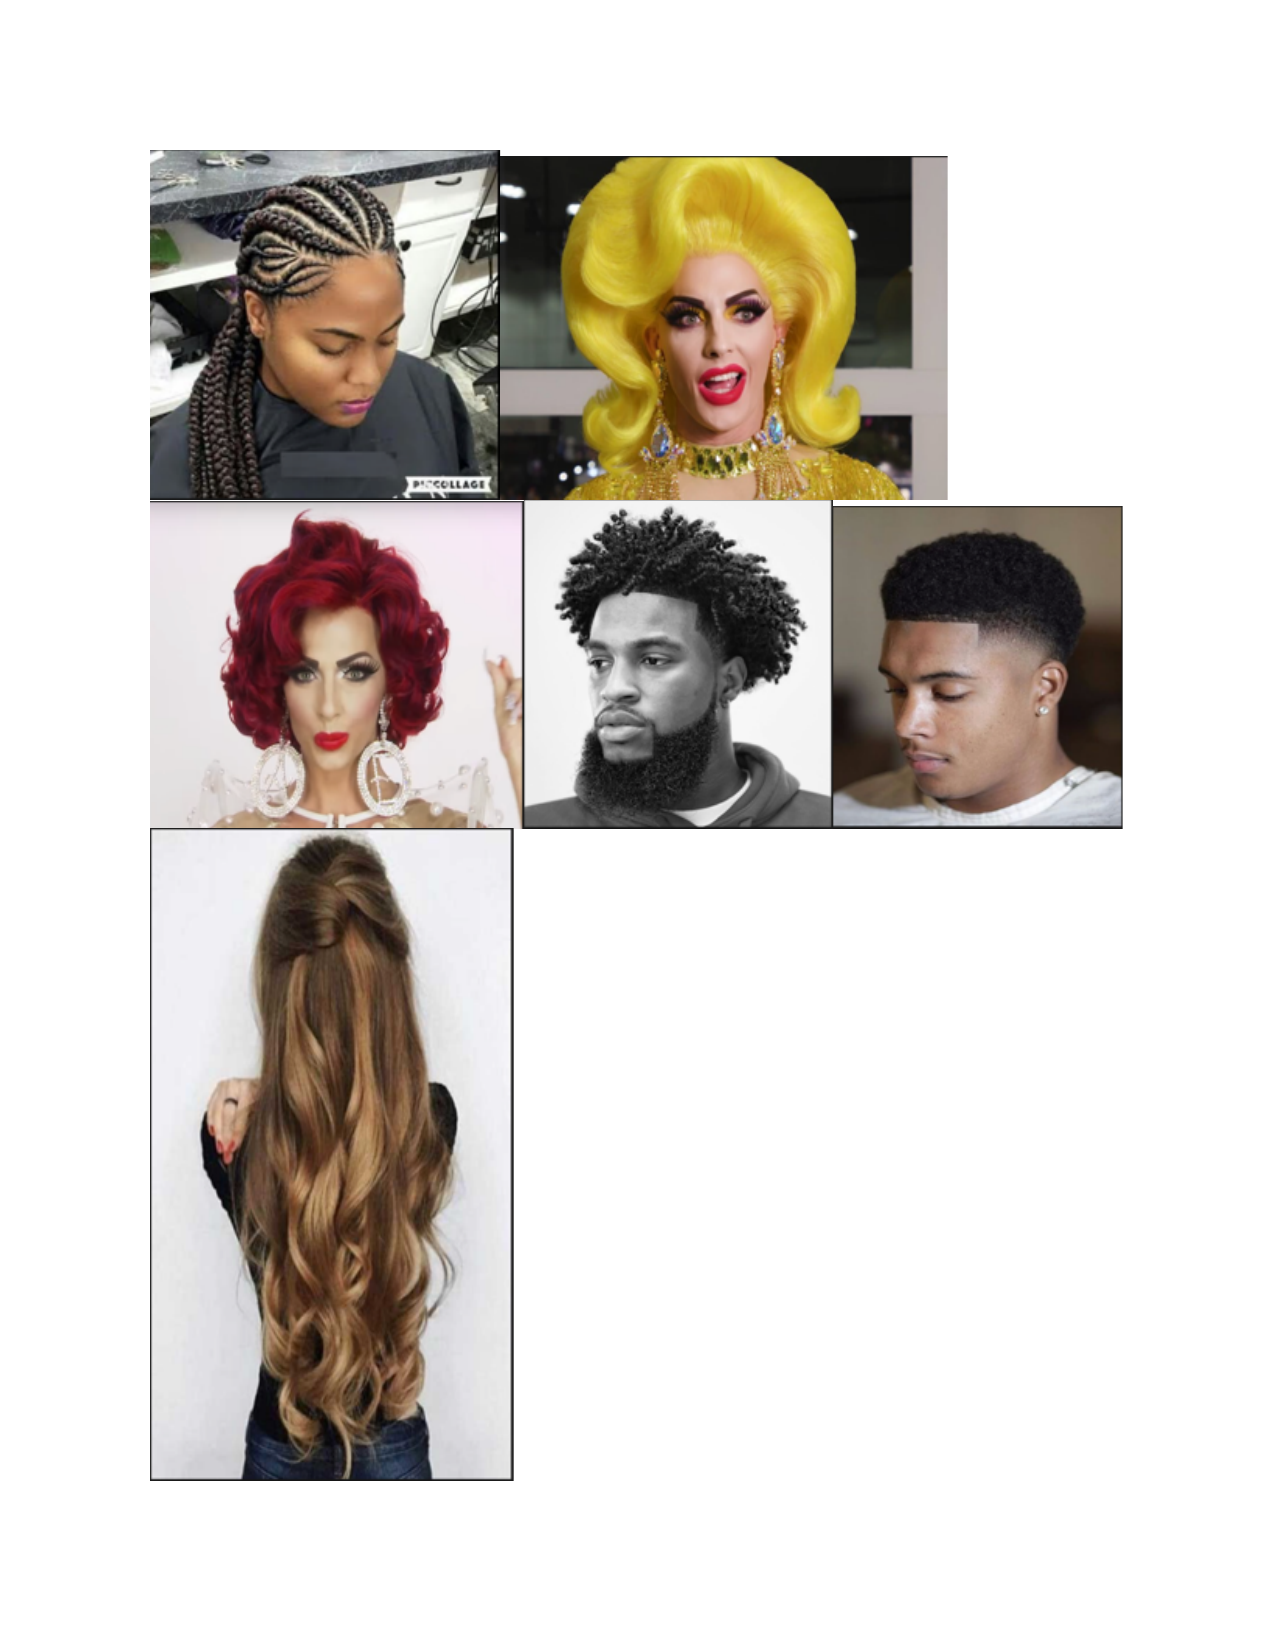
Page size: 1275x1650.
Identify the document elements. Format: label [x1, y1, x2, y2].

picture [150, 150, 1123, 1481]
